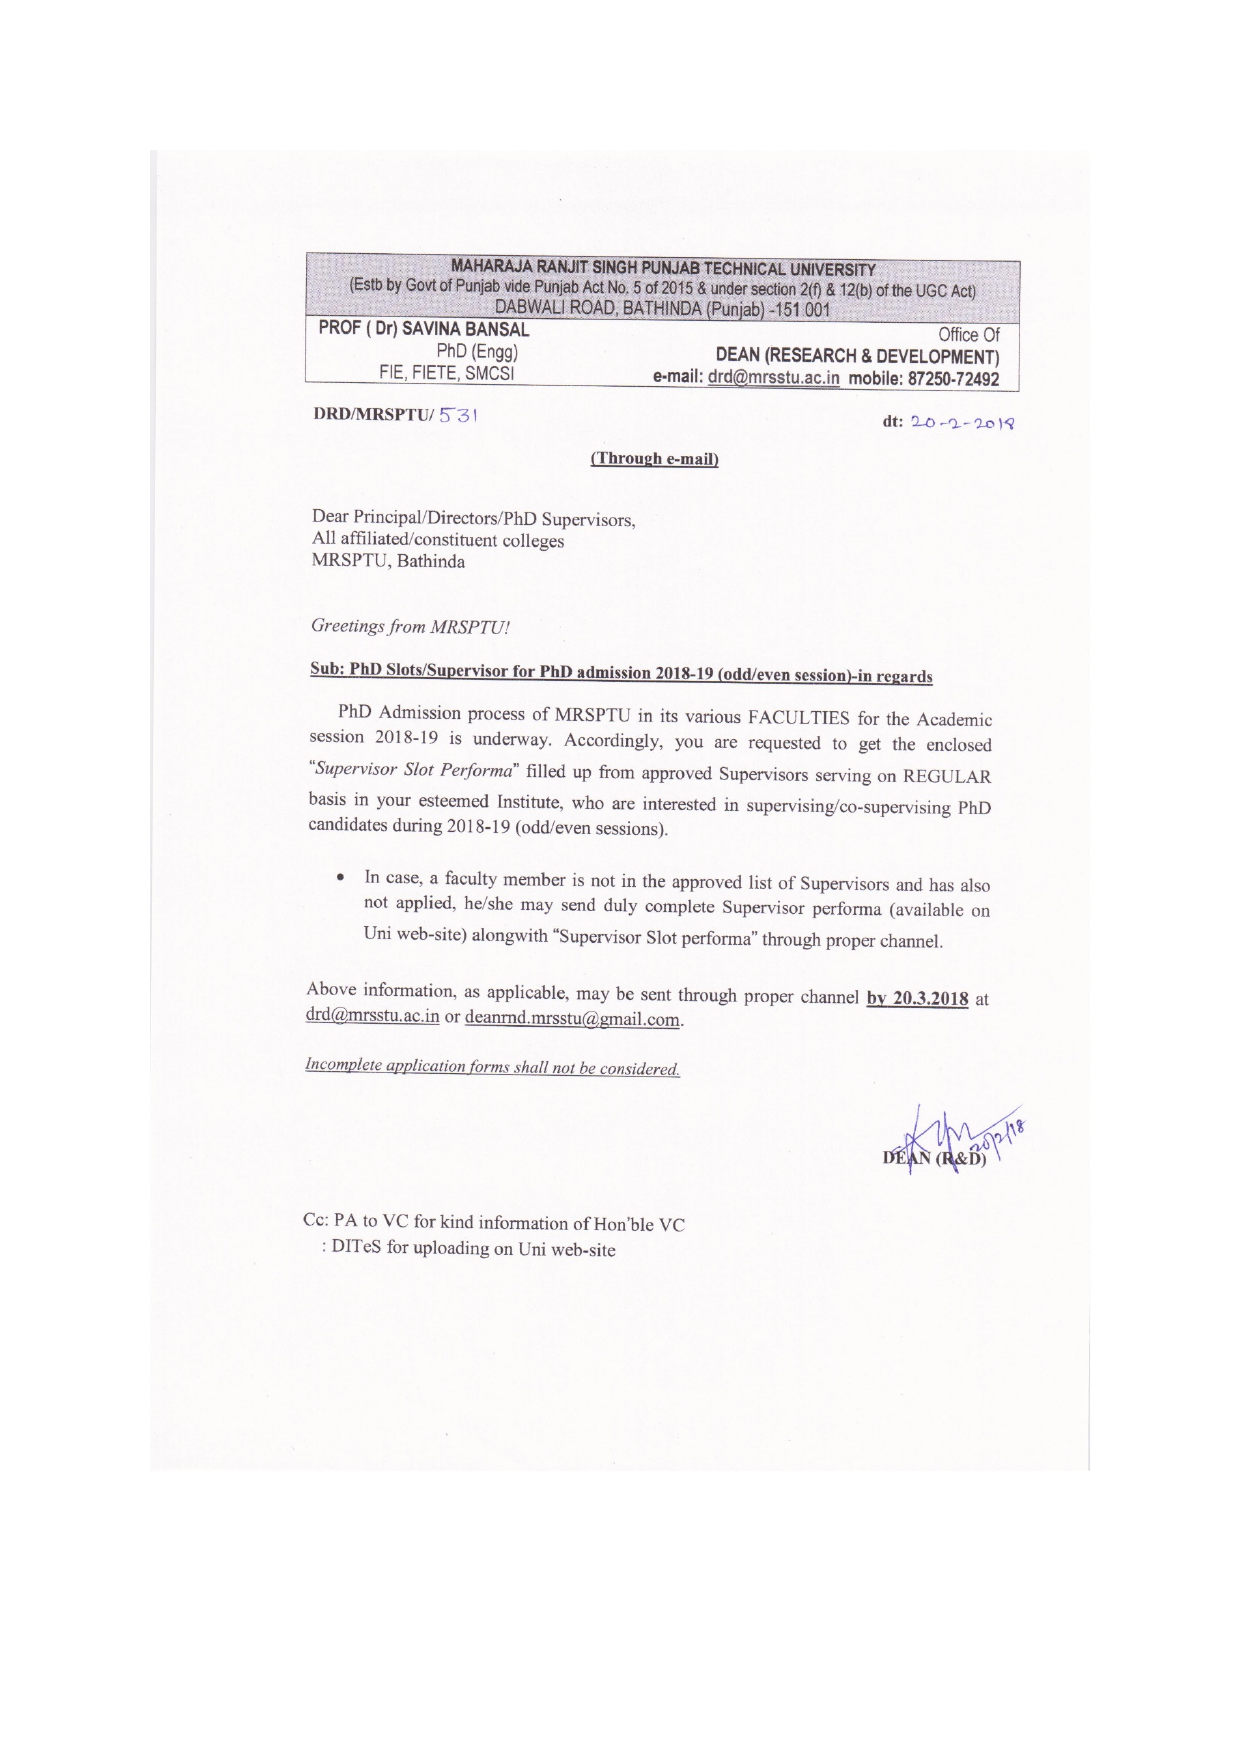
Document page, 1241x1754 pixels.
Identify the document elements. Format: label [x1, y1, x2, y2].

picture [150, 150, 1091, 1479]
